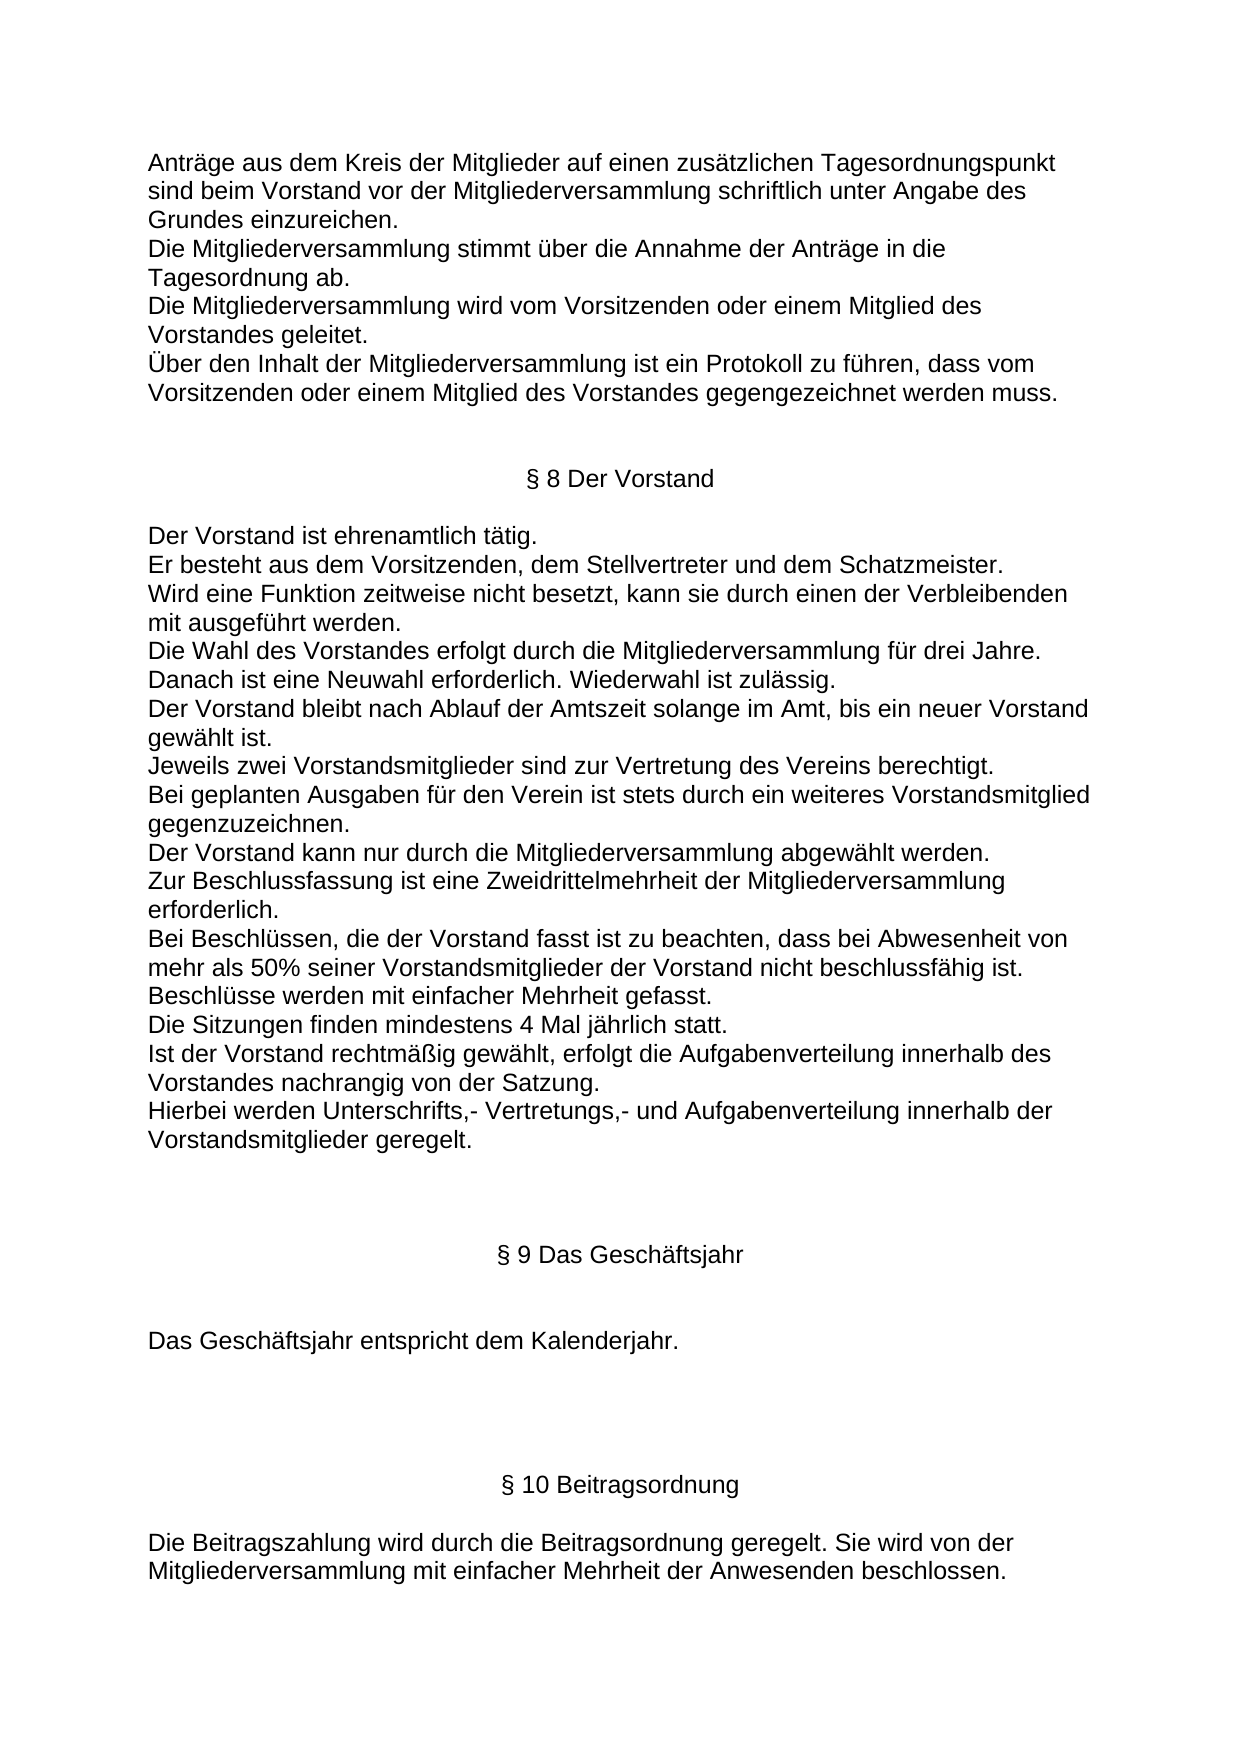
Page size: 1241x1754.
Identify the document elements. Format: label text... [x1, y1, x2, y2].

text Zur Beschlussfassung ist eine Zweidrittelmehrheit der Mitgliederversammlung erforderlich. [148, 866, 1093, 924]
text Die Mitgliederversammlung wird vom Vorsitzenden oder einem Mitglied des Vorstandes geleitet. [148, 291, 1093, 349]
text Der Vorstand bleibt nach Ablauf der Amtszeit solange im Amt, bis ein neuer Vorstand gewählt ist. [148, 694, 1093, 751]
text Die Sitzungen finden mindestens 4 Mal jährlich statt. [148, 1010, 1093, 1039]
text Bei geplanten Ausgaben für den Verein ist stets durch ein weiteres Vorstandsmitglied gegenzuzeichnen. [148, 780, 1093, 838]
text § 10 Beitragsordnung [148, 1470, 1093, 1499]
text Der Vorstand ist ehrenamtlich tätig. [148, 521, 1093, 550]
text Jeweils zwei Vorstandsmitglieder sind zur Vertretung des Vereins berechtigt. [148, 751, 1093, 780]
text Wird eine Funktion zeitweise nicht besetzt, kann sie durch einen der Verbleibenden mit ausgeführt werden. [148, 579, 1093, 636]
text Bei Beschlüssen, die der Vorstand fasst ist zu beachten, dass bei Abwesenheit von mehr als 50% seiner Vorstandsmitglieder der Vorstand nicht beschlussfähig ist. Beschlüsse werden mit einfacher Mehrheit gefasst. [148, 924, 1093, 1010]
text § 9 Das Geschäftsjahr [148, 1240, 1093, 1269]
text Er besteht aus dem Vorsitzenden, dem Stellvertreter und dem Schatzmeister. [148, 550, 1093, 579]
text Das Geschäftsjahr entspricht dem Kalenderjahr. [148, 1326, 1093, 1355]
text § 8 Der Vorstand [148, 464, 1093, 493]
text Die Beitragszahlung wird durch die Beitragsordnung geregelt. Sie wird von der Mitgliederversammlung mit einfacher Mehrheit der Anwesenden beschlossen. [148, 1528, 1093, 1585]
text Hierbei werden Unterschrifts,- Vertretungs,- und Aufgabenverteilung innerhalb der Vorstandsmitglieder geregelt. [148, 1096, 1093, 1154]
text Der Vorstand kann nur durch die Mitgliederversammlung abgewählt werden. [148, 838, 1093, 866]
text Die Mitgliederversammlung stimmt über die Annahme der Anträge in die Tagesordnung ab. [148, 234, 1093, 291]
text Anträge aus dem Kreis der Mitglieder auf einen zusätzlichen Tagesordnungspunkt sind beim Vorstand vor der Mitgliederversammlung schriftlich unter Angabe des Grundes einzureichen. [148, 148, 1093, 234]
text Danach ist eine Neuwahl erforderlich. Wiederwahl ist zulässig. [148, 665, 1093, 694]
text Über den Inhalt der Mitgliederversammlung ist ein Protokoll zu führen, dass vom Vorsitzenden oder einem Mitglied des Vorstandes gegengezeichnet werden muss. [148, 349, 1093, 406]
text Die Wahl des Vorstandes erfolgt durch die Mitgliederversammlung für drei Jahre. [148, 636, 1093, 665]
text Ist der Vorstand rechtmäßig gewählt, erfolgt die Aufgabenverteilung innerhalb des Vorstandes nachrangig von der Satzung. [148, 1039, 1093, 1096]
